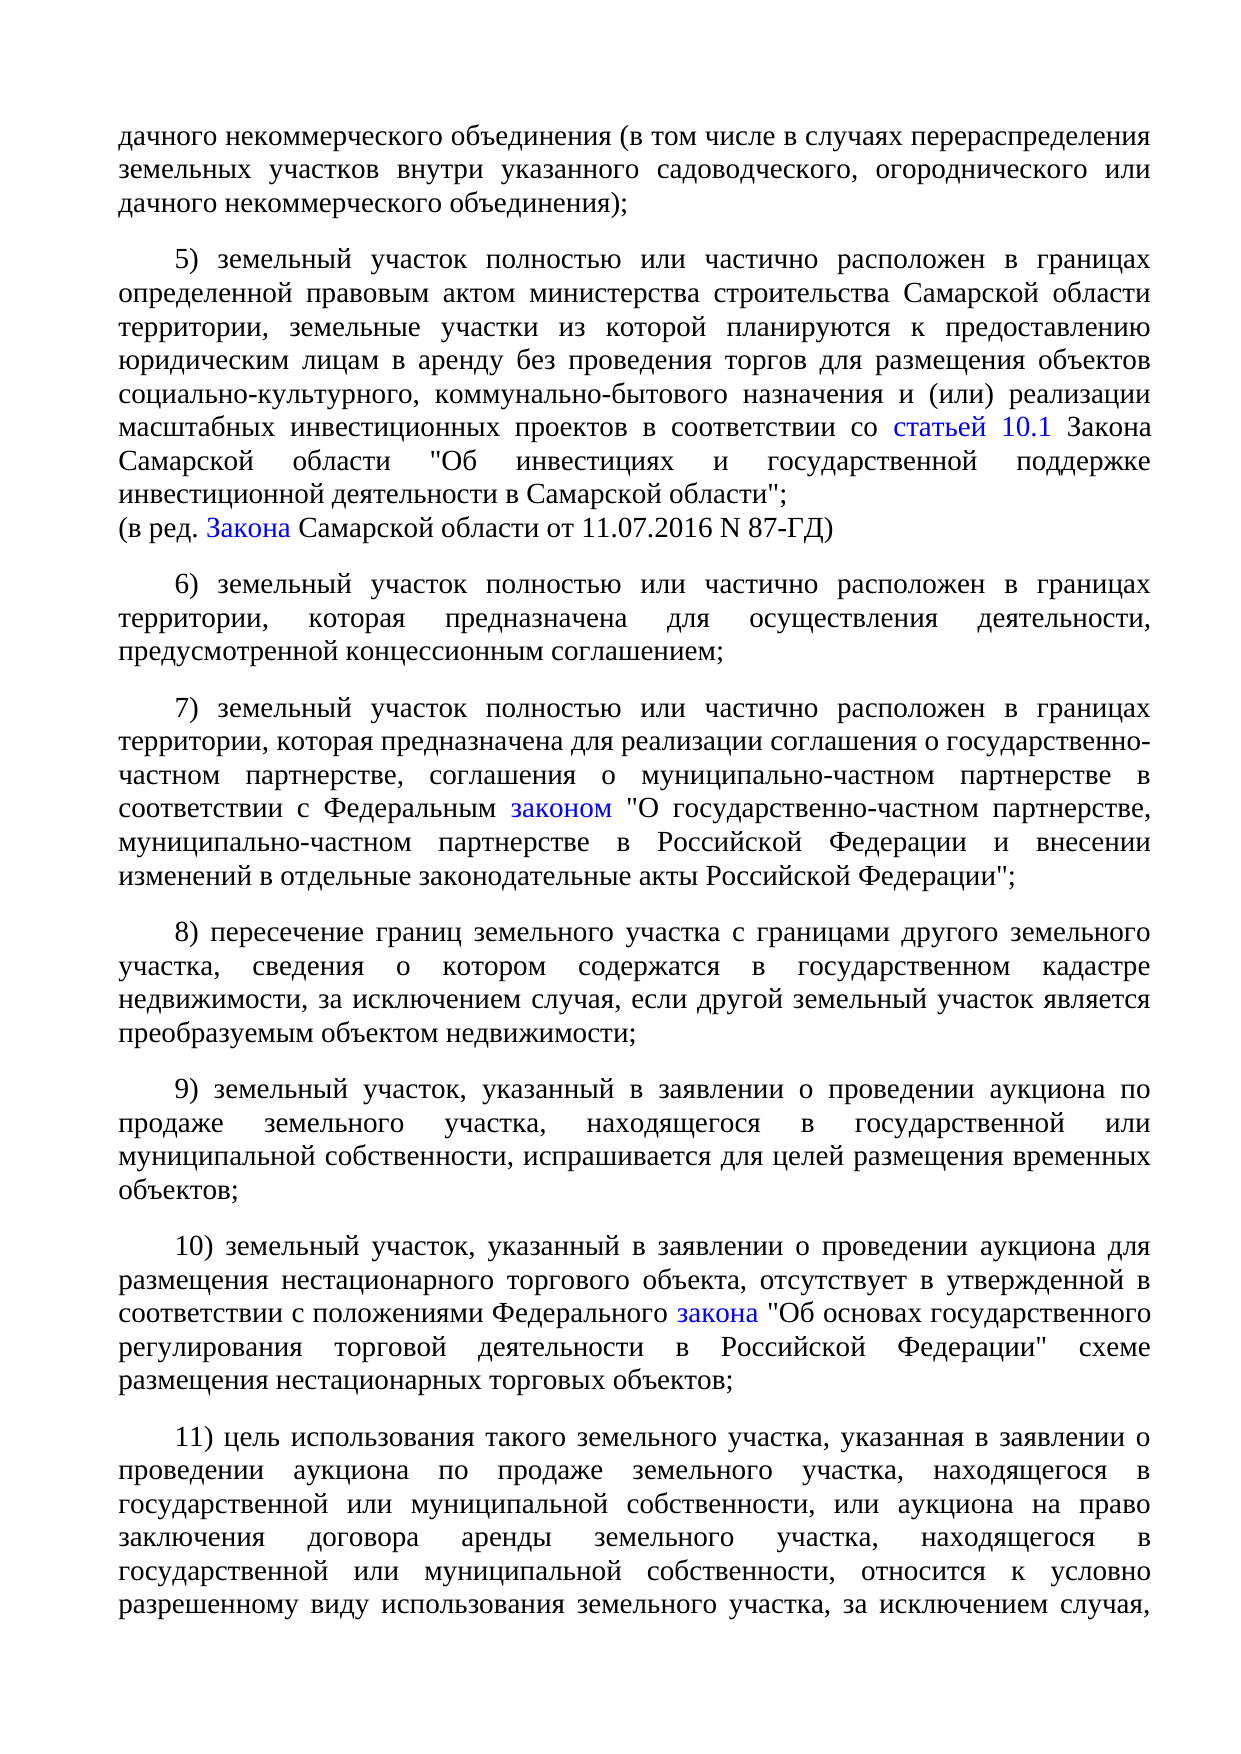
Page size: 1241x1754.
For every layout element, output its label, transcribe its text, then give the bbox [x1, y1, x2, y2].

text 8) пересечение границ земельного участка с границами другого земельного участка, сведения о котором содержатся в государственном кадастре недвижимости, за исключением случая, если другой земельный участок является преобразуемым объектом недвижимости; [118, 914, 1152, 1048]
text 10) земельный участок, указанный в заявлении о проведении аукциона для размещения нестационарного торгового объекта, отсутствует в утвержденной в соответствии с положениями Федерального закона "Об основах государственного регулирования торговой деятельности в Российской Федерации" схеме размещения нестационарных торговых объектов; [118, 1228, 1152, 1396]
text 9) земельный участок, указанный в заявлении о проведении аукциона по продаже земельного участка, находящегося в государственной или муниципальной собственности, испрашивается для целей размещения временных объектов; [118, 1071, 1152, 1205]
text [118, 118, 1152, 219]
text 7) земельный участок полностью или частично расположен в границах территории, которая предназначена для реализации соглашения о государственно-частном партнерстве, соглашения о муниципально-частном партнерстве в соответствии с Федеральным законом "О государственно-частном партнерстве, муниципально-частном партнерстве в Российской Федерации и внесении изменений в отдельные законодательные акты Российской Федерации"; [118, 690, 1152, 891]
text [118, 1419, 1152, 1620]
text 5) земельный участок полностью или частично расположен в границах определенной правовым актом министерства строительства Самарской области территории, земельные участки из которой планируются к предоставлению юридическим лицам в аренду без проведения торгов для размещения объектов социально-культурного, коммунально-бытового назначения и (или) реализации масштабных инвестиционных проектов в соответствии со статьей 10.1 Закона Самарской области "Об инвестициях и государственной поддержке инвестиционной деятельности в Самарской области"; [118, 242, 1152, 510]
text (в ред. Закона Самарской области от 11.07.2016 N 87-ГД) [118, 510, 1152, 543]
text 6) земельный участок полностью или частично расположен в границах территории, которая предназначена для осуществления деятельности, предусмотренной концессионным соглашением; [118, 566, 1152, 667]
